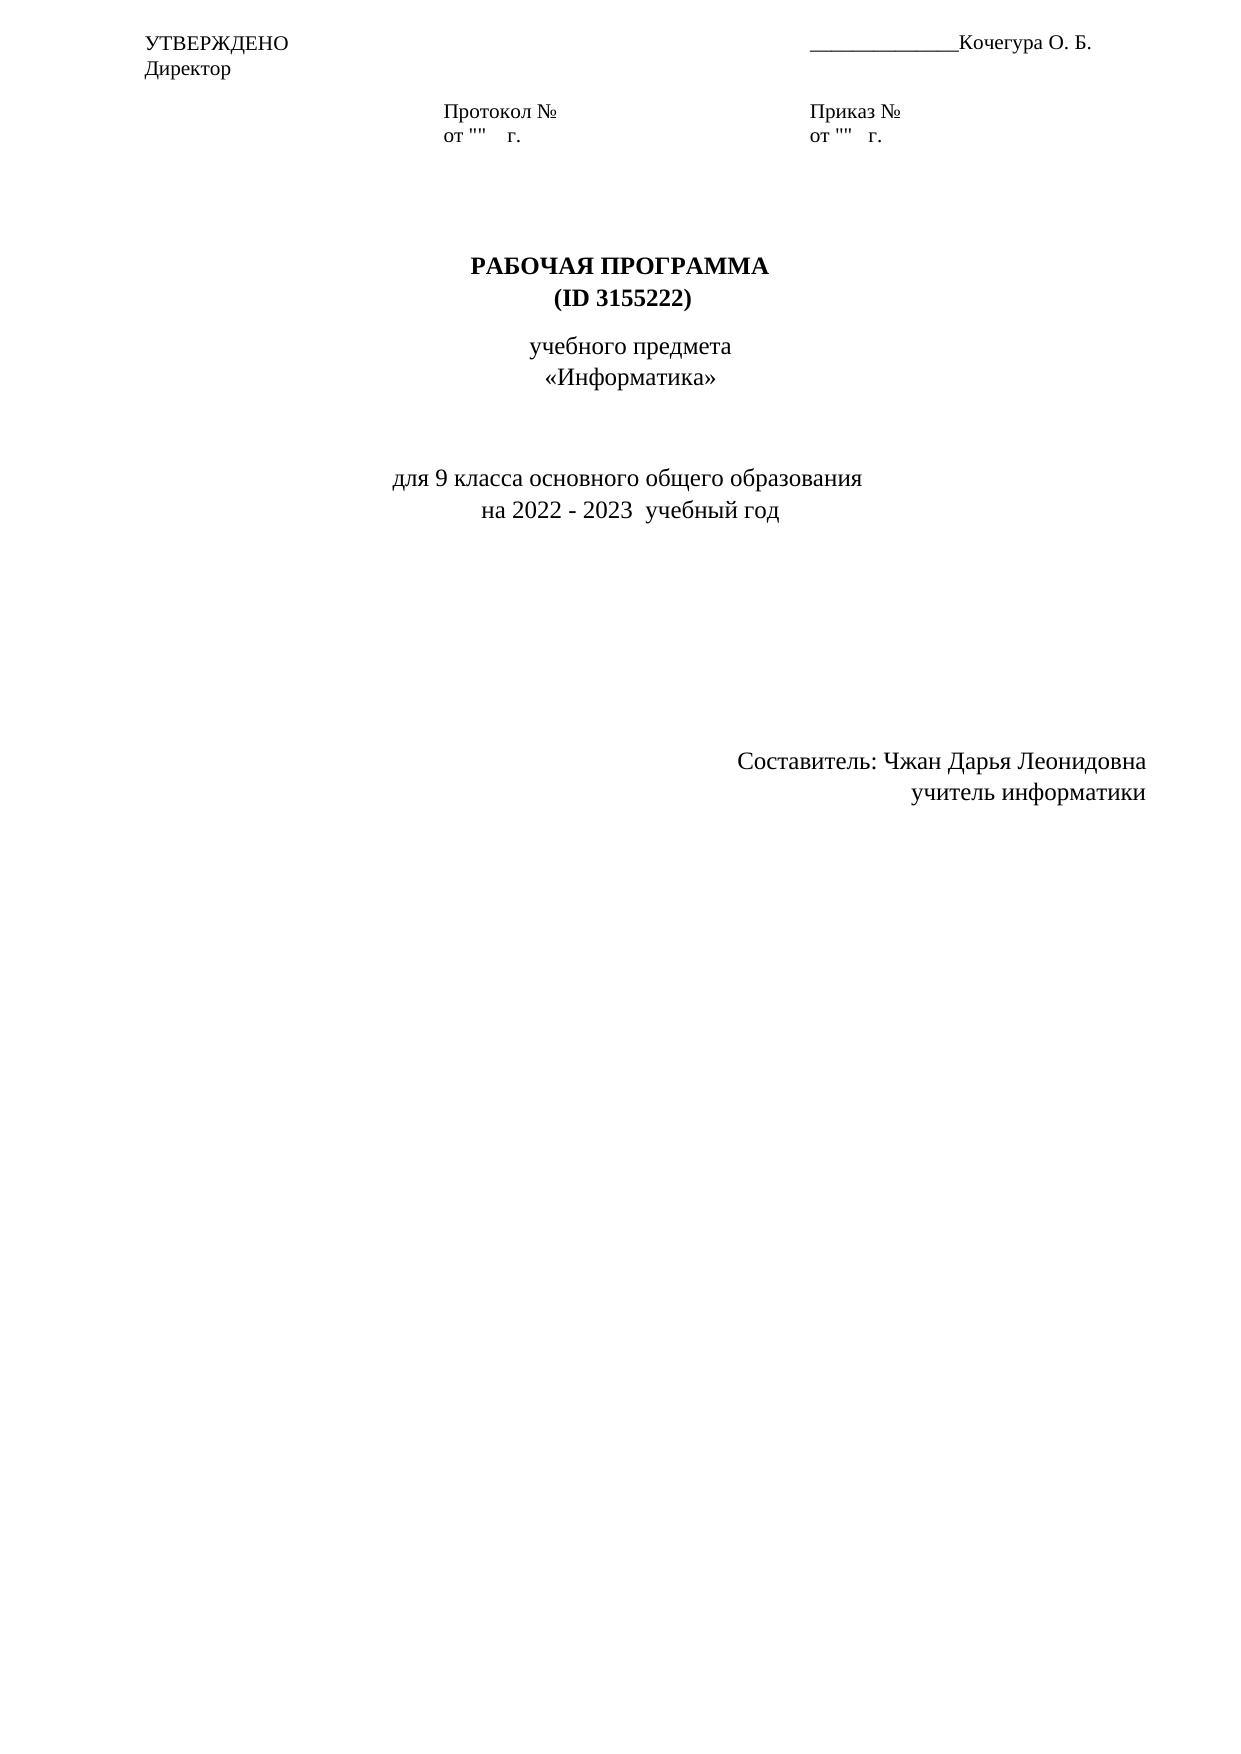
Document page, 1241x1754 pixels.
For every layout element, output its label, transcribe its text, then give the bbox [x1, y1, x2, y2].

text УТВЕРЖДЕНО Директор [144, 31, 575, 79]
text для 9 класса основного общего образования на 2022 - 2023 учебный год [389, 463, 871, 523]
text учебного предмета «Информатика» [524, 331, 736, 391]
text ______________Кочегура О. Б. [810, 31, 1156, 54]
text РАБОЧАЯ ПРОГРАММА (ID 3155222) [464, 251, 781, 311]
text Составитель: Чжан Дарья Леонидовна учитель информатики [737, 746, 1156, 806]
table_header Протокол № от "" г. [273, 99, 681, 149]
table_header Приказ № от "" г. [681, 99, 1027, 149]
